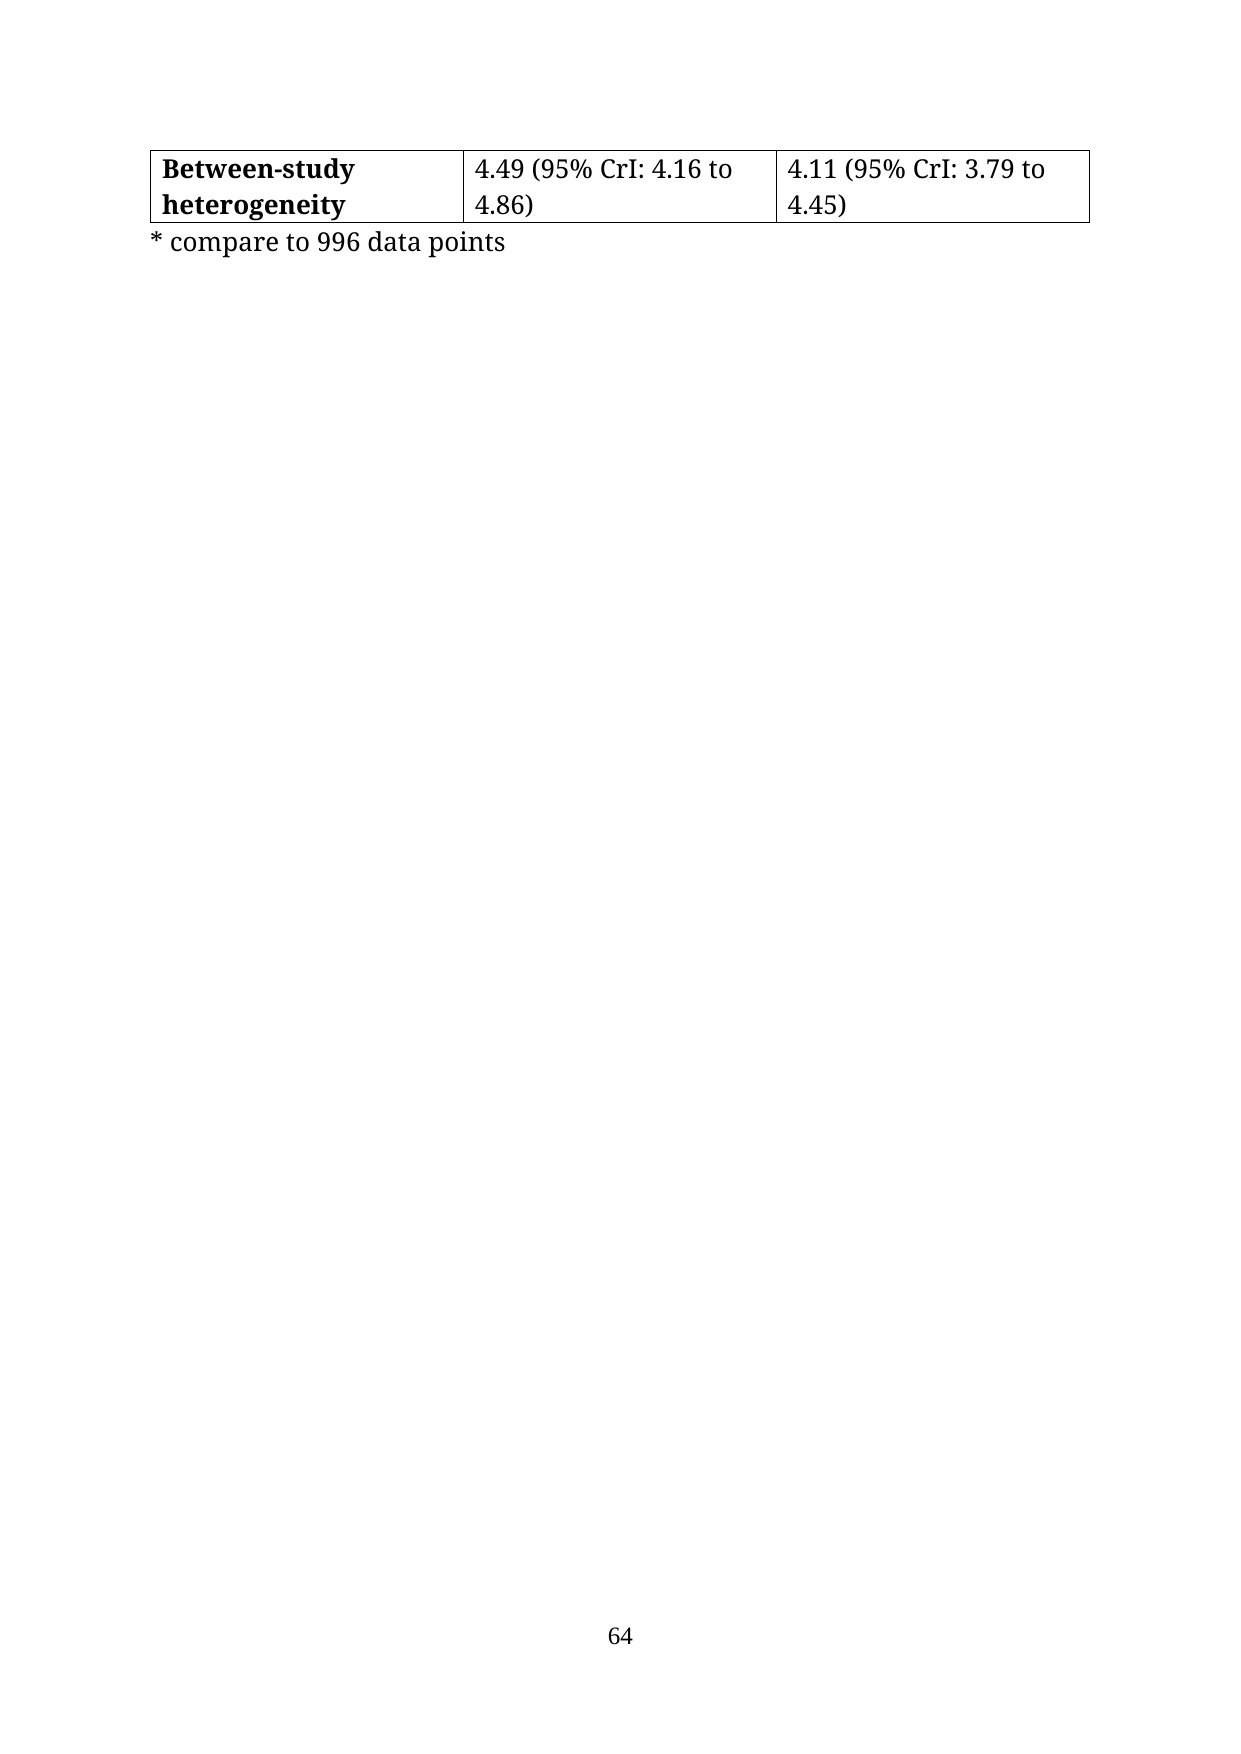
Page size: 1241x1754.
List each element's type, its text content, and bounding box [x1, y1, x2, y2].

table_cell 4.11 (95% CrI: 3.79 to 4.45) [777, 151, 1089, 222]
table_cell 4.49 (95% CrI: 4.16 to 4.86) [464, 151, 776, 222]
text * compare to 996 data points [150, 223, 1090, 259]
table_cell Between-study heterogeneity [151, 151, 463, 222]
